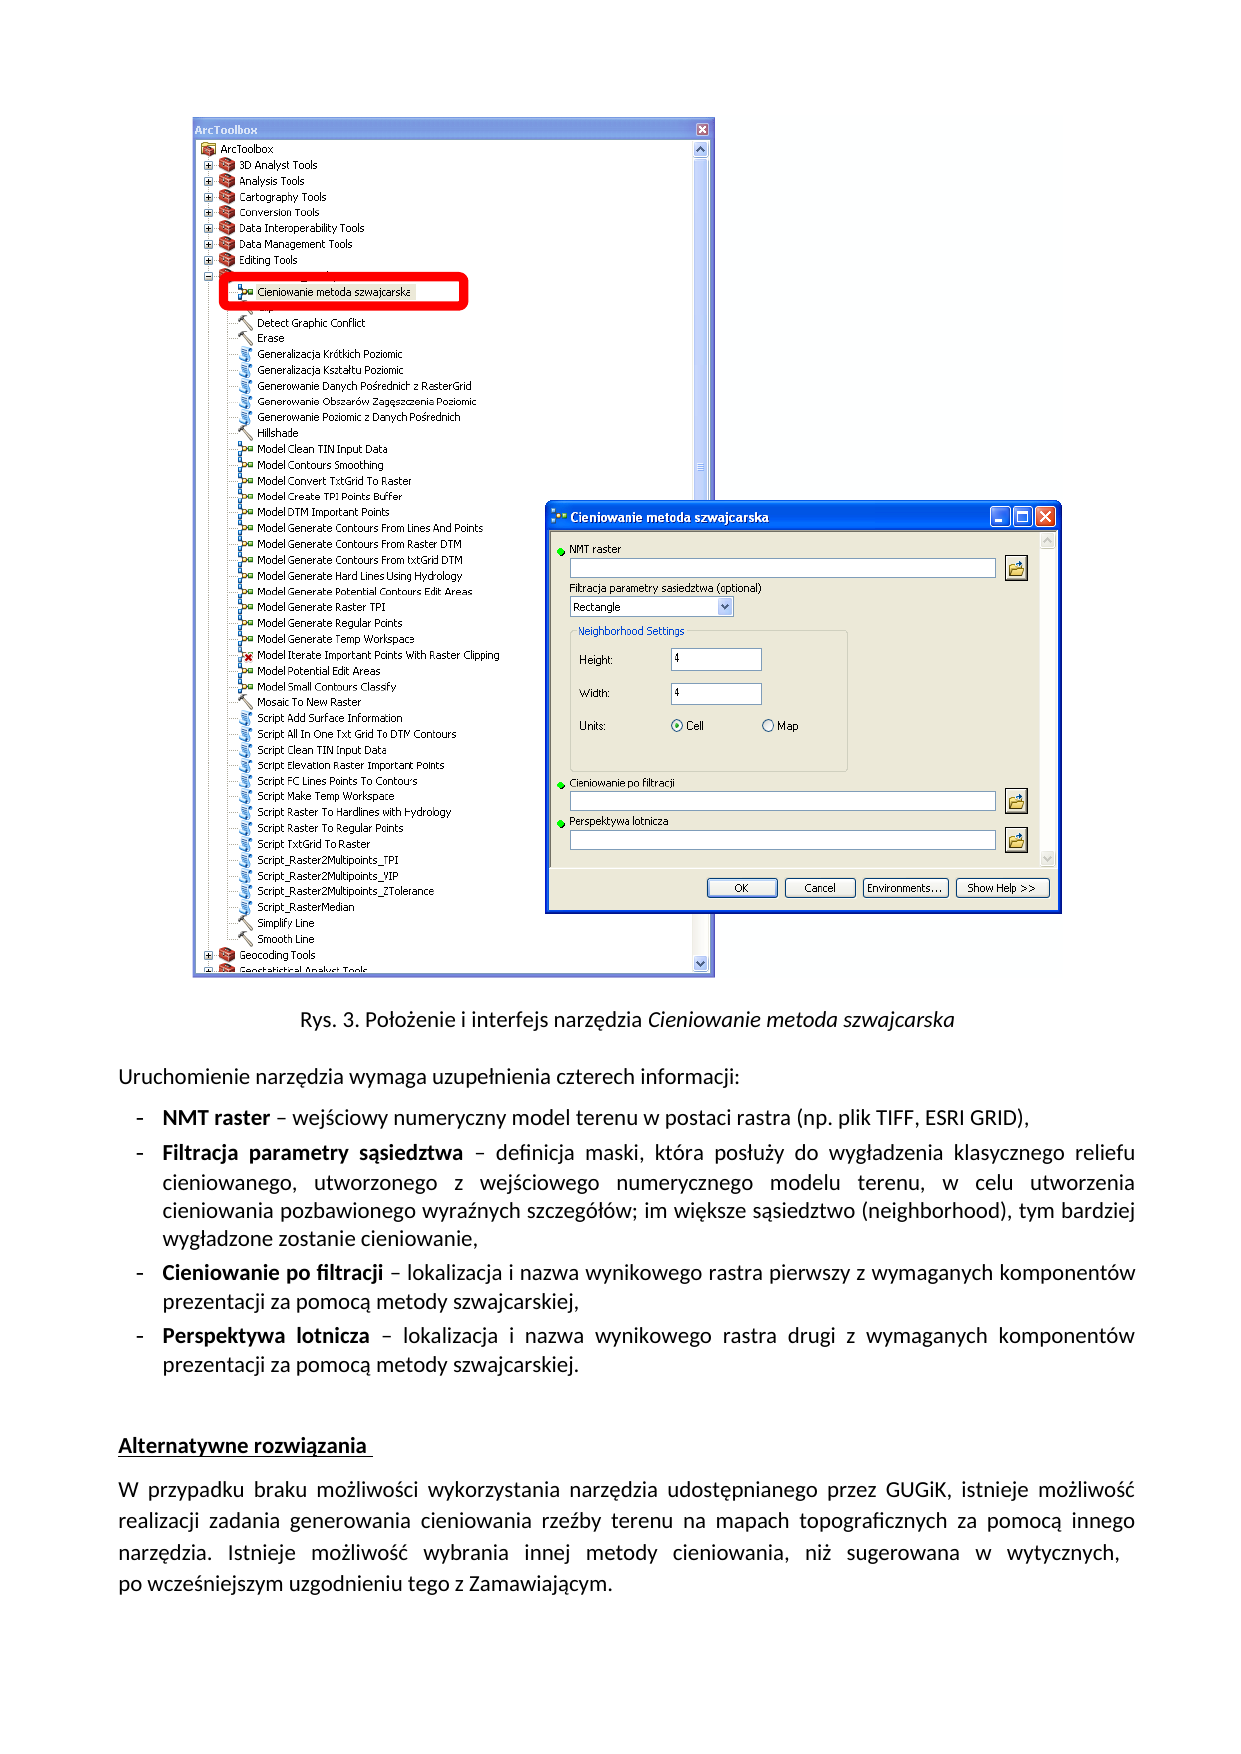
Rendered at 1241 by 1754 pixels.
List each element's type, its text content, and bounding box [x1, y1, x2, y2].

list Perspektywa lotnicza – lokalizacja i nazwa wynikowego rastra drugi z wymaganych komponentów prezentacji za pomocą metody szwajcarskiej. [133, 1321, 1137, 1379]
list NMT raster – wejściowy numeryczny model terenu w postaci rastra (np. plik TIFF, ESRI GRID), [133, 1103, 1137, 1132]
text W przypadku braku możliwości wykorzystania narzędzia udostępnianego przez GUGiK, istnieje możliwość realizacji zadania generowania cieniowania rzeźby terenu na mapach topograficznych za pomocą innego narzędzia. Istnieje możliwość wybrania innej metody cieniowania, niż sugerowana w wytycznych, po wcześniejszym uzgodnieniu tego z Zamawiającym. [118, 1472, 1137, 1597]
list Cieniowanie po filtracji – lokalizacja i nazwa wynikowego rastra pierwszy z wymaganych komponentów prezentacji za pomocą metody szwajcarskiej, [133, 1258, 1137, 1315]
text Uruchomienie narzędzia wymaga uzupełnienia czterech informacji: [118, 1059, 1137, 1091]
text Rys. 3. Położenie i interfejs narzędzia Cieniowanie metoda szwajcarska [118, 1005, 1137, 1033]
list Filtracja parametry sąsiedztwa – definicja maski, która posłuży do wygładzenia klasycznego reliefu cieniowanego, utworzonego z wejściowego numerycznego modelu terenu, w celu utworzenia cieniowania pozbawionego wyraźnych szczegółów; im większe sąsiedztwo (neighborhood), tym bardziej wygładzone zostanie cieniowanie, [133, 1138, 1137, 1252]
picture [192, 115, 1063, 978]
subtitle Alternatywne rozwiązania [118, 1429, 1137, 1460]
